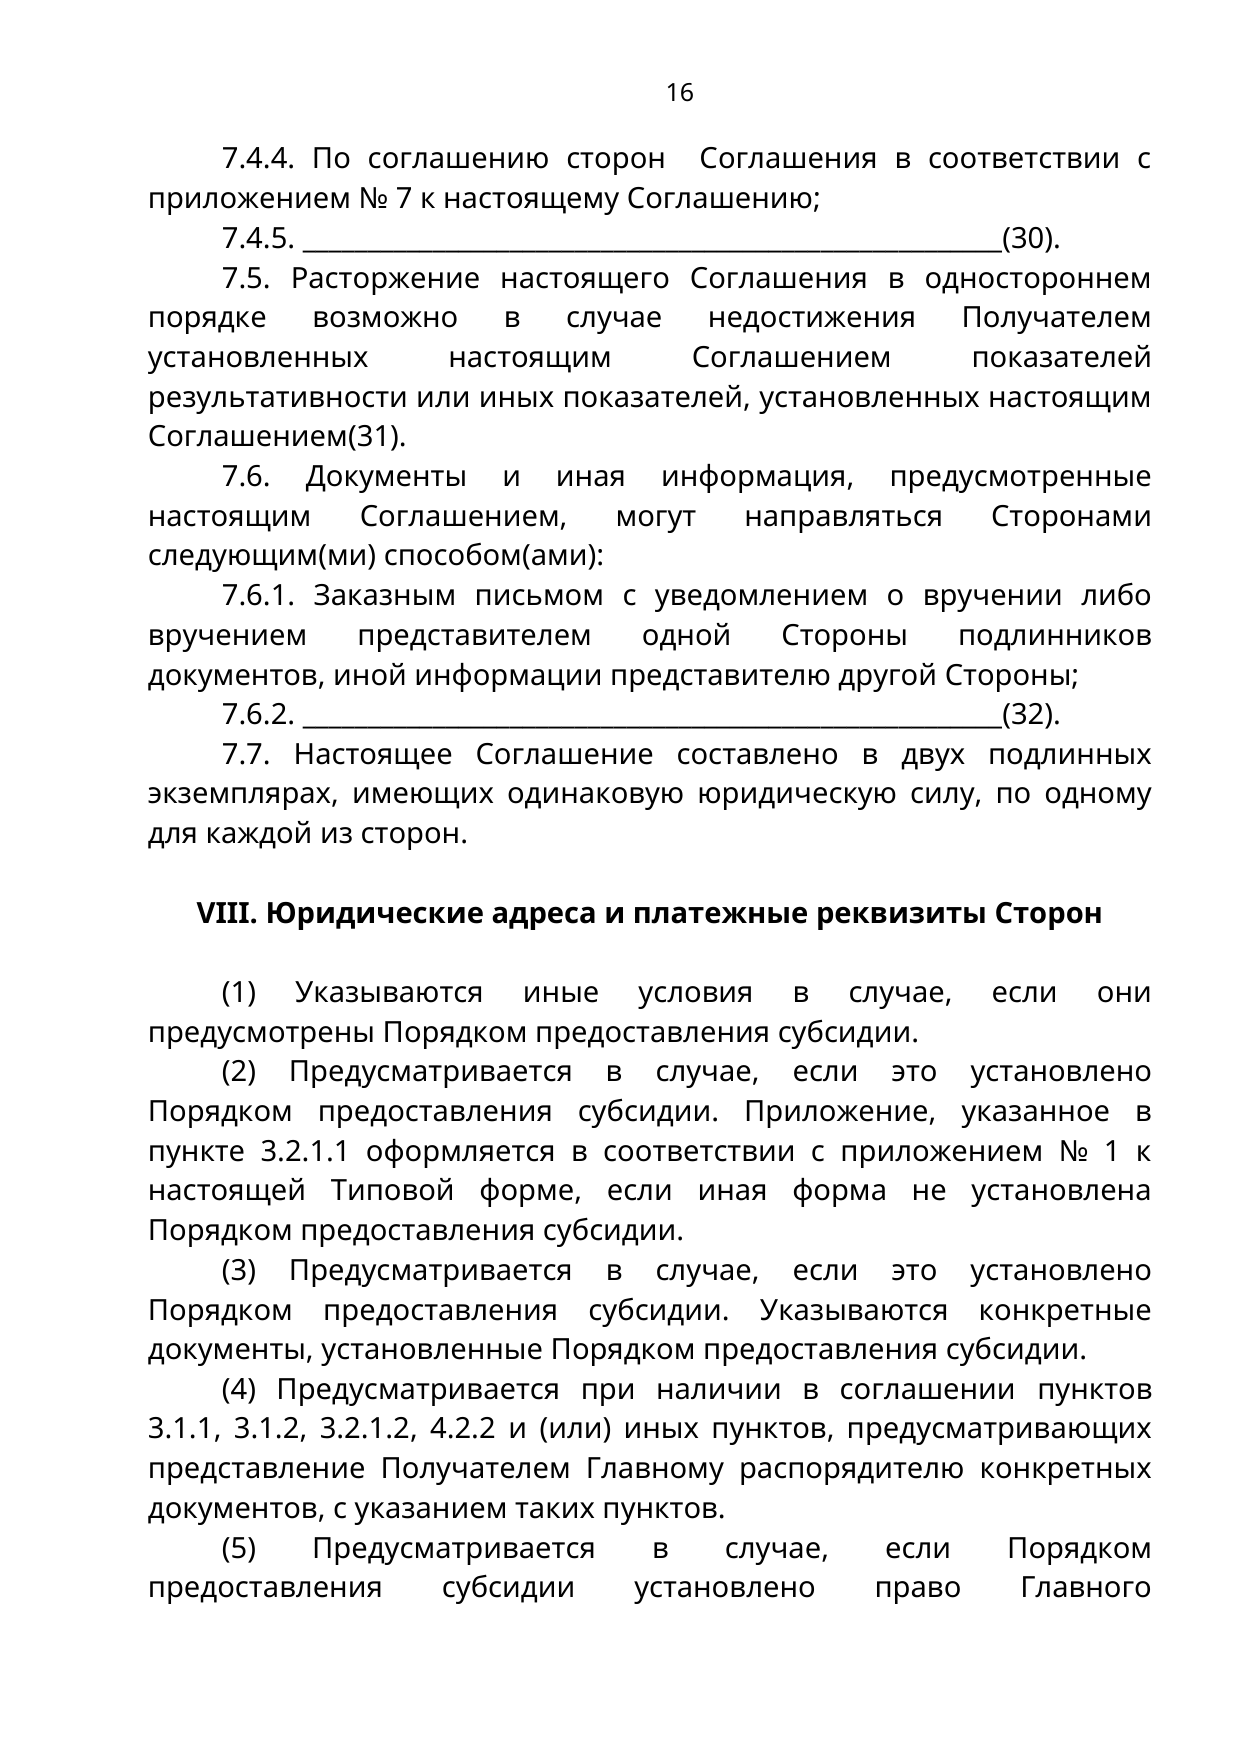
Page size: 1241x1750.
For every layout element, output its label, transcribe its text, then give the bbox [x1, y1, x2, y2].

text (1) Указываются иные условия в случае, если они предусмотрены Порядком предоставления субсидии. [148, 971, 1152, 1051]
text (2) Предусматривается в случае, если это установлено Порядком предоставления субсидии. Приложение, указанное в пункте 3.2.1.1 оформляется в соответствии с приложением № 1 к настоящей Типовой форме, если иная форма не установлена Порядком предоставления субсидии. [148, 1051, 1152, 1249]
text 7.7. Настоящее Соглашение составлено в двух подлинных экземплярах, имеющих одинаковую юридическую силу, по одному для каждой из сторон. [148, 733, 1152, 852]
subtitle VIII. Юридические адреса и платежные реквизиты Сторон [148, 892, 1152, 932]
text 7.6.1. Заказным письмом с уведомлением о вручении либо вручением представителем одной Стороны подлинников документов, иной информации представителю другой Стороны; [148, 574, 1152, 693]
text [148, 1527, 1152, 1606]
text (4) Предусматривается при наличии в соглашении пунктов 3.1.1, 3.1.2, 3.2.1.2, 4.2.2 и (или) иных пунктов, предусматривающих представление Получателем Главному распорядителю конкретных документов, с указанием таких пунктов. [148, 1368, 1152, 1527]
text 7.5. Расторжение настоящего Соглашения в одностороннем порядке возможно в случае недостижения Получателем установленных настоящим Соглашением показателей результативности или иных показателей, установленных настоящим Соглашением(31). [148, 257, 1152, 455]
text (3) Предусматривается в случае, если это установлено Порядком предоставления субсидии. Указываются конкретные документы, установленные Порядком предоставления субсидии. [148, 1249, 1152, 1368]
text 7.6.2. ______________________________________________________(32). [148, 693, 1152, 733]
text 7.4.5. ______________________________________________________(30). [148, 217, 1152, 257]
text 7.4.4. По соглашению сторон Соглашения в соответствии с приложением № 7 к настоящему Соглашению; [148, 138, 1152, 217]
text 7.6. Документы и иная информация, предусмотренные настоящим Соглашением, могут направляться Сторонами следующим(ми) способом(ами): [148, 455, 1152, 574]
